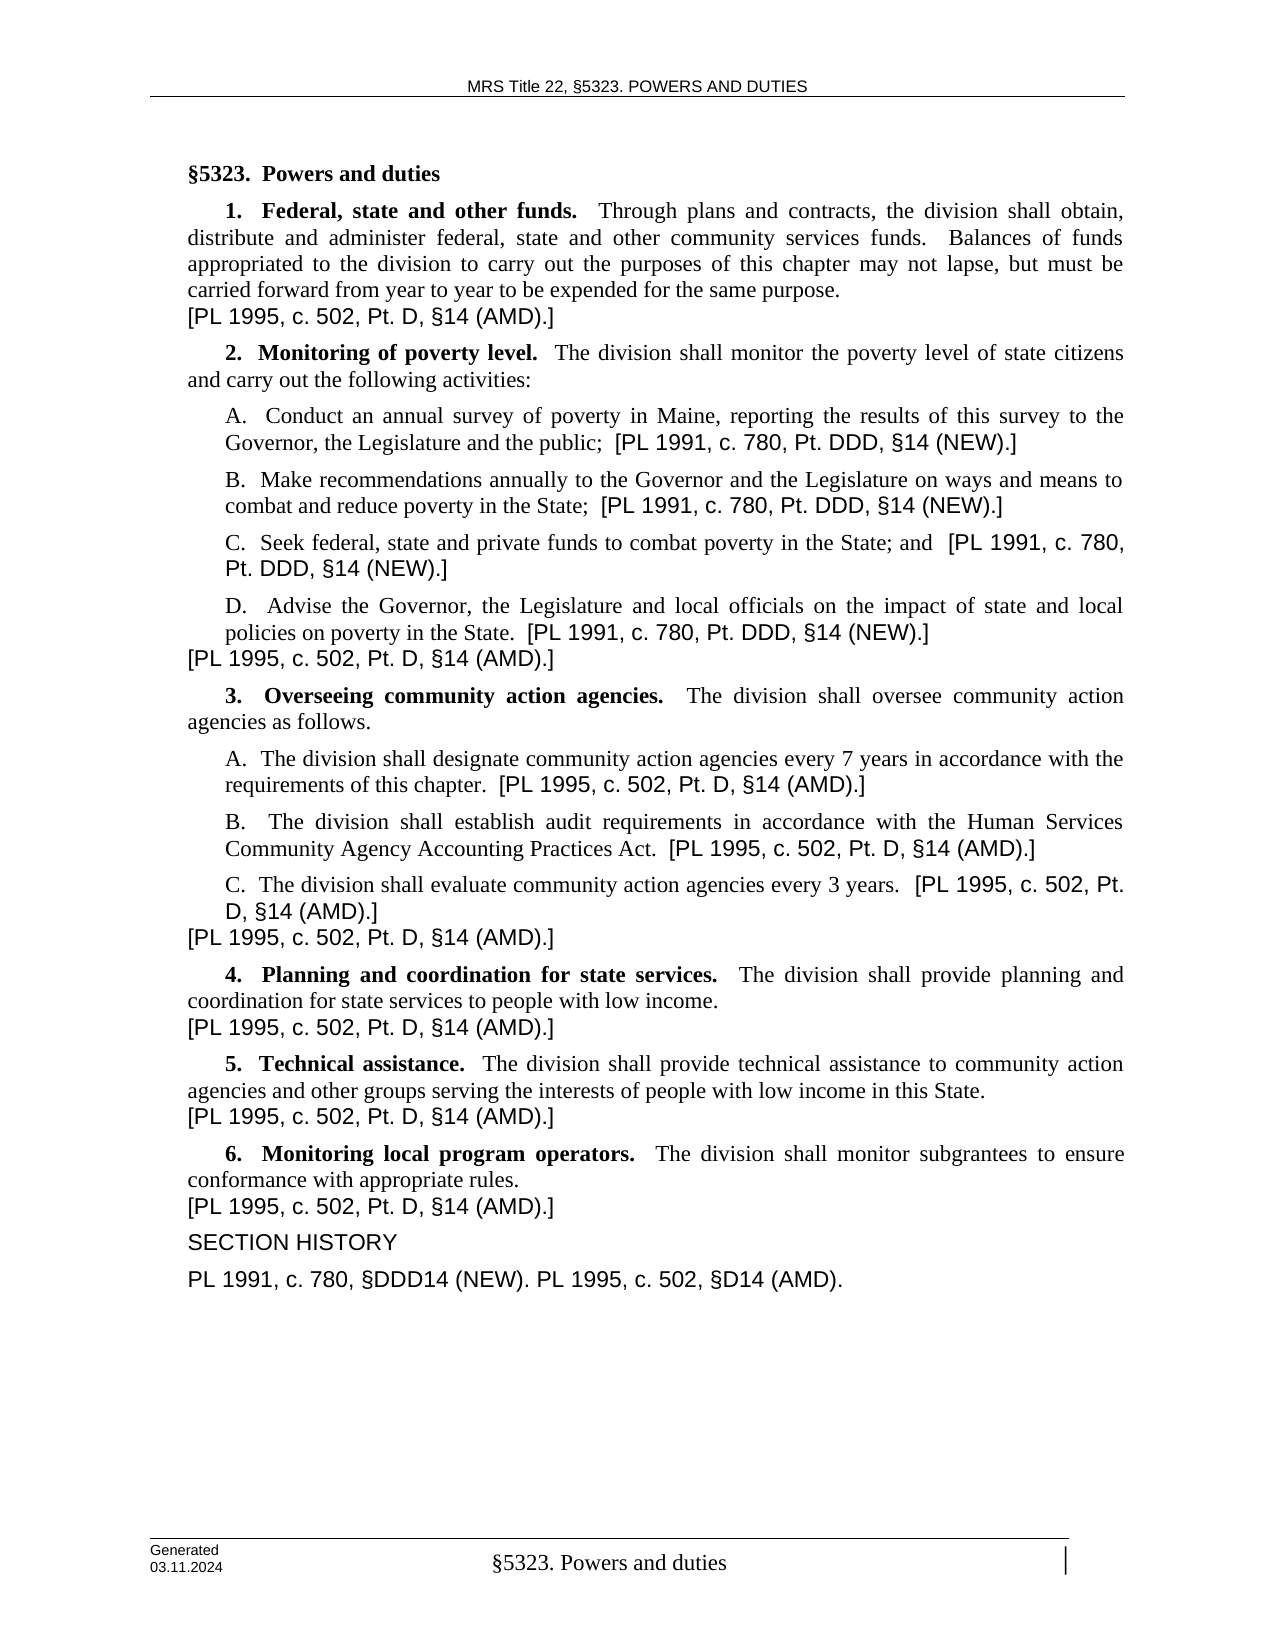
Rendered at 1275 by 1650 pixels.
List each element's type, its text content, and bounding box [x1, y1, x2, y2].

text 3. Overseeing community action agencies. The division shall oversee community action agencies as follows. [187, 682, 1125, 734]
text 1. Federal, state and other funds. Through plans and contracts, the division shall obtain, distribute and administer federal, state and other community services funds. Balances of funds appropriated to the division to carry out the purposes of this chapter may not lapse, but must be carried forward from year to year to be expended for the same purpose. [187, 197, 1125, 303]
text §5323. Powers and duties [187, 160, 1125, 187]
text [PL 1995, c. 502, Pt. D, §14 (AMD).] [187, 1014, 1125, 1040]
text A. Conduct an annual survey of poverty in Maine, reporting the results of this survey to the Governor, the Legislature and the public; [PL 1991, c. 780, Pt. DDD, §14 (NEW).] [225, 402, 1125, 455]
text 4. Planning and coordination for state services. The division shall provide planning and coordination for state services to people with low income. [187, 961, 1125, 1014]
text A. The division shall designate community action agencies every 7 years in accordance with the requirements of this chapter. [PL 1995, c. 502, Pt. D, §14 (AMD).] [225, 745, 1125, 798]
text [PL 1995, c. 502, Pt. D, §14 (AMD).] [187, 1193, 1125, 1219]
text D. Advise the Governor, the Legislature and local officials on the impact of state and local policies on poverty in the State. [PL 1991, c. 780, Pt. DDD, §14 (NEW).] [225, 592, 1125, 645]
text 6. Monitoring local program operators. The division shall monitor subgrantees to ensure conformance with appropriate rules. [187, 1140, 1125, 1193]
text B. Make recommendations annually to the Governor and the Legislature on ways and means to combat and reduce poverty in the State; [PL 1991, c. 780, Pt. DDD, §14 (NEW).] [225, 466, 1125, 518]
text 2. Monitoring of poverty level. The division shall monitor the poverty level of state citizens and carry out the following activities: [187, 339, 1125, 392]
text C. Seek federal, state and private funds to combat poverty in the State; and [PL 1991, c. 780, Pt. DDD, §14 (NEW).] [225, 529, 1125, 582]
text 5. Technical assistance. The division shall provide technical assistance to community action agencies and other groups serving the interests of people with low income in this State. [187, 1050, 1125, 1103]
text PL 1991, c. 780, §DDD14 (NEW). PL 1995, c. 502, §D14 (AMD). [187, 1266, 1125, 1292]
text [PL 1995, c. 502, Pt. D, §14 (AMD).] [187, 645, 1125, 671]
text [PL 1995, c. 502, Pt. D, §14 (AMD).] [187, 924, 1125, 951]
text C. The division shall evaluate community action agencies every 3 years. [PL 1995, c. 502, Pt. D, §14 (AMD).] [225, 871, 1125, 924]
text [PL 1995, c. 502, Pt. D, §14 (AMD).] [187, 303, 1125, 329]
text B. The division shall establish audit requirements in accordance with the Human Services Community Agency Accounting Practices Act. [PL 1995, c. 502, Pt. D, §14 (AMD).] [225, 808, 1125, 861]
text [PL 1995, c. 502, Pt. D, §14 (AMD).] [187, 1103, 1125, 1129]
text SECTION HISTORY [187, 1229, 1125, 1256]
